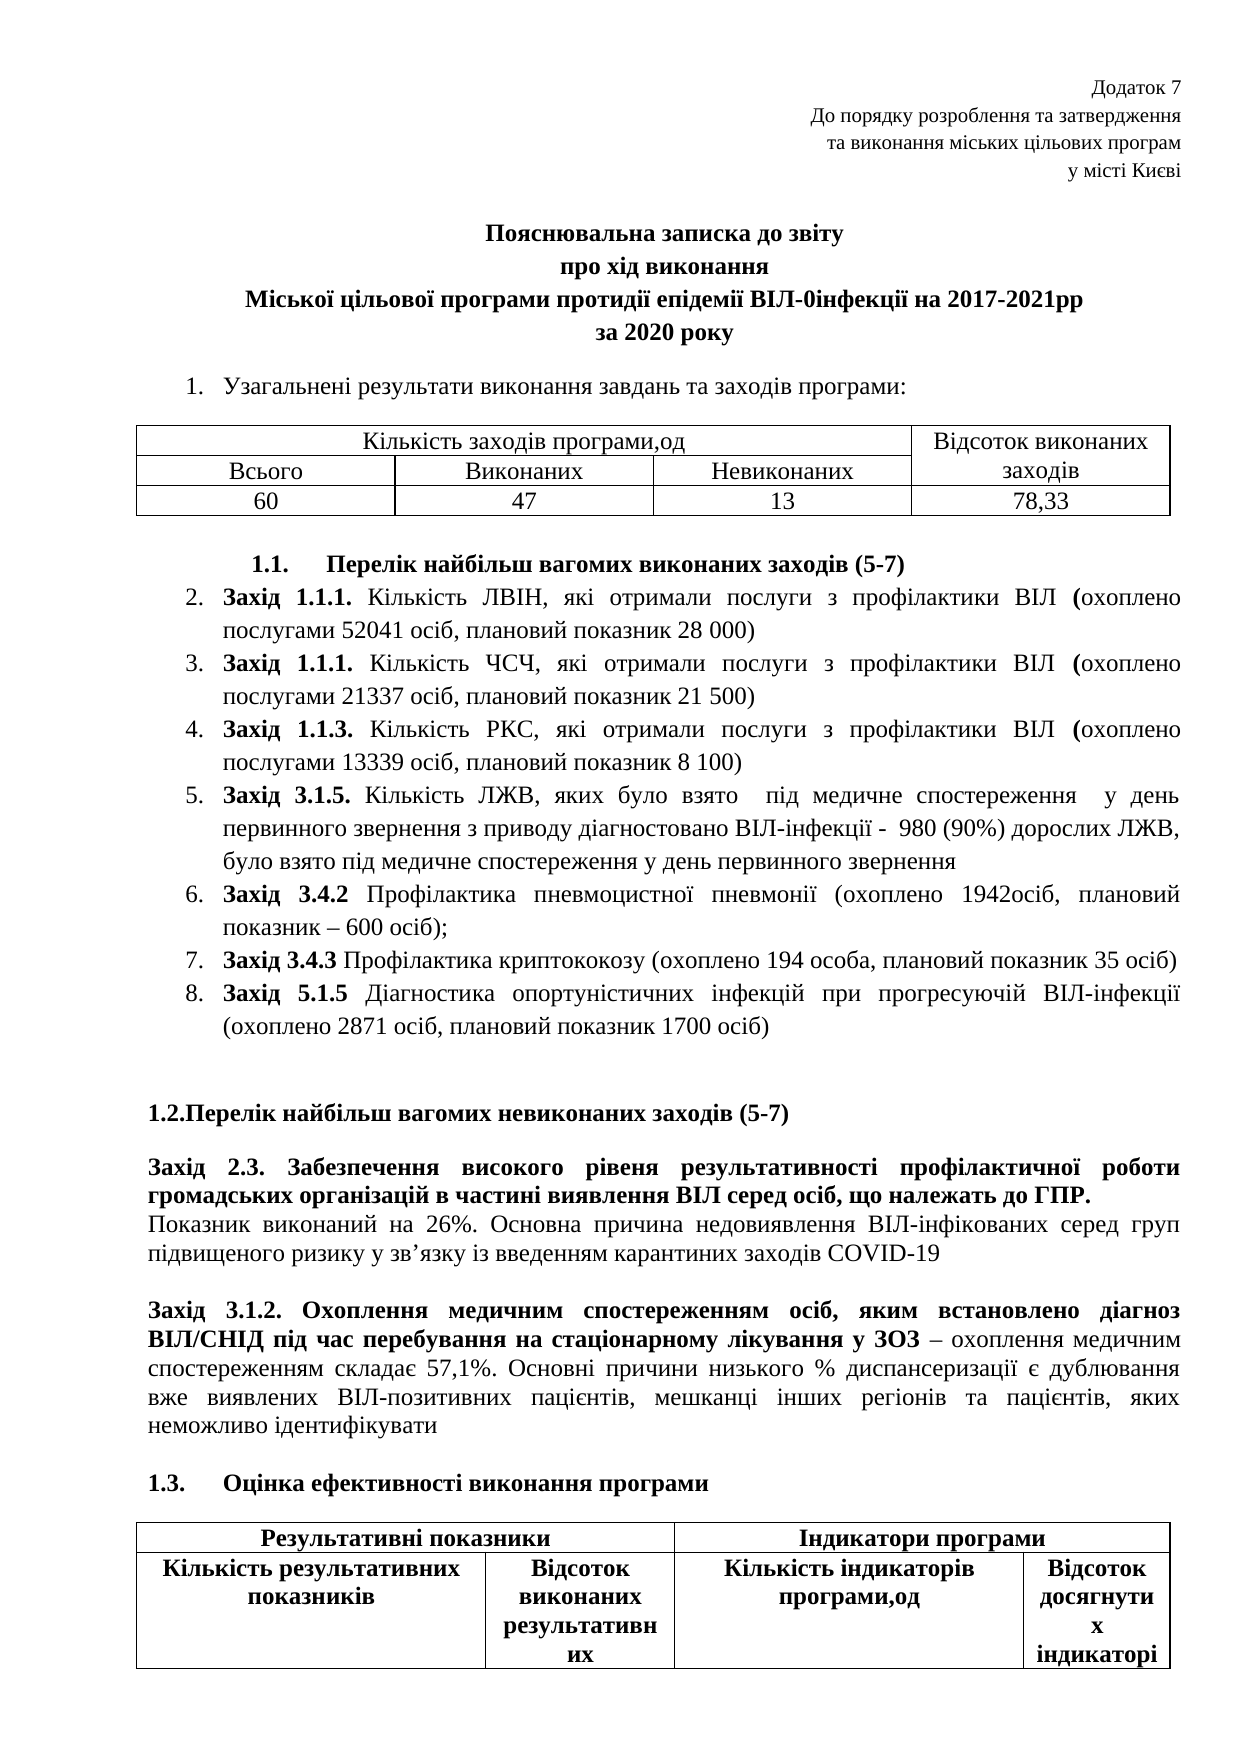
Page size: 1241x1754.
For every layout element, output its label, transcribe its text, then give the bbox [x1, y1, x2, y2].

table_cell 60 [137, 486, 394, 514]
table_cell Невиконаних [654, 456, 911, 485]
table_cell Всього [137, 456, 394, 485]
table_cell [1024, 1553, 1169, 1668]
table_header Результативні показники [137, 1523, 674, 1552]
list Перелік найбільш вагомих виконаних заходів (5-7) [251, 549, 1181, 577]
table_cell 13 [654, 486, 911, 514]
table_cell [675, 1553, 1023, 1668]
text Показник виконаний на 26%. Основна причина недовиявлення ВІЛ-інфікованих серед груп підвищеного ризику у зв’язку із введенням карантиних заходів COVID-19 [148, 1209, 1181, 1267]
list Оцінка ефективності виконання програми [148, 1468, 1181, 1497]
text Додаток 7 [148, 75, 1181, 99]
table_header Відсоток виконаних заходів [912, 426, 1169, 485]
text Захід 3.1.2. Охоплення медичним спостереженням осіб, яким встановлено діагноз ВІЛ/СНІД під час перебування на стаціонарному лікування у ЗОЗ – охоплення медичним спостереженням складає 57,1%. Основні причини низького % диспансеризації є дублювання вже виявлених ВІЛ-позитивних пацієнтів, мешканці інших регіонів та пацієнтів, яких неможливо ідентифікувати [148, 1295, 1181, 1439]
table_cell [486, 1553, 674, 1668]
text та виконання міських цільових програм [148, 130, 1181, 154]
list Захід 3.4.3 Профілактика криптококозу (охоплено 194 особа, плановий показник 35 осіб) [185, 945, 1181, 974]
text Захід 2.3. Забезпечення високого рівеня результативності профілактичної роботи громадських організацій в частині виявлення ВІЛ серед осіб, що належать до ГПР. [148, 1152, 1181, 1209]
table_cell 47 [396, 486, 653, 514]
list Захід 1.1.3. Кількість РКС, які отримали послуги з профілактики ВІЛ (охоплено послугами 13339 осіб, плановий показник 8 100) [185, 714, 1181, 776]
text 1.2.Перелік найбільш вагомих невиконаних заходів (5-7) [148, 1098, 1181, 1127]
list Захід 3.1.5. Кількість ЛЖВ, яких було взято під медичне спостереження у день первинного звернення з приводу діагностовано ВІЛ-інфекції - 980 (90%) дорослих ЛЖВ, було взято під медичне спостереження у день первинного звернення [185, 780, 1181, 874]
text за 2020 року [148, 317, 1181, 346]
table_header Індикатори програми [675, 1523, 1169, 1552]
list Захід 1.1.1. Кількість ЧСЧ, які отримали послуги з профілактики ВІЛ (охоплено послугами 21337 осіб, плановий показник 21 500) [185, 648, 1181, 709]
table_cell 78,33 [912, 486, 1169, 514]
text Міської цільової програми протидії епідемії ВІЛ-0інфекції на 2017-2021рр [148, 284, 1181, 313]
text у місті Києві [148, 158, 1181, 182]
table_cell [137, 1553, 485, 1668]
list Захід 5.1.5 Діагностика опортуністичних інфекцій при прогресуючій ВІЛ-інфекції (охоплено 2871 осіб, плановий показник 1700 осіб) [185, 978, 1181, 1040]
text До порядку розроблення та затвердження [148, 103, 1181, 127]
list Захід 3.4.2 Профілактика пневмоцистної пневмонії (охоплено 1942осіб, плановий показник – 600 осіб); [185, 879, 1181, 941]
text про хід виконання [148, 251, 1181, 280]
table_cell Виконаних [396, 456, 653, 485]
list Захід 1.1.1. Кількість ЛВІН, які отримали послуги з профілактики ВІЛ (охоплено послугами 52041 осіб, плановий показник 28 000) [185, 582, 1181, 643]
list Узагальнені результати виконання завдань та заходів програми: [185, 371, 1181, 400]
text Пояснювальна записка до звіту [148, 218, 1181, 247]
table_header Кількість заходів програми,од [137, 426, 911, 455]
